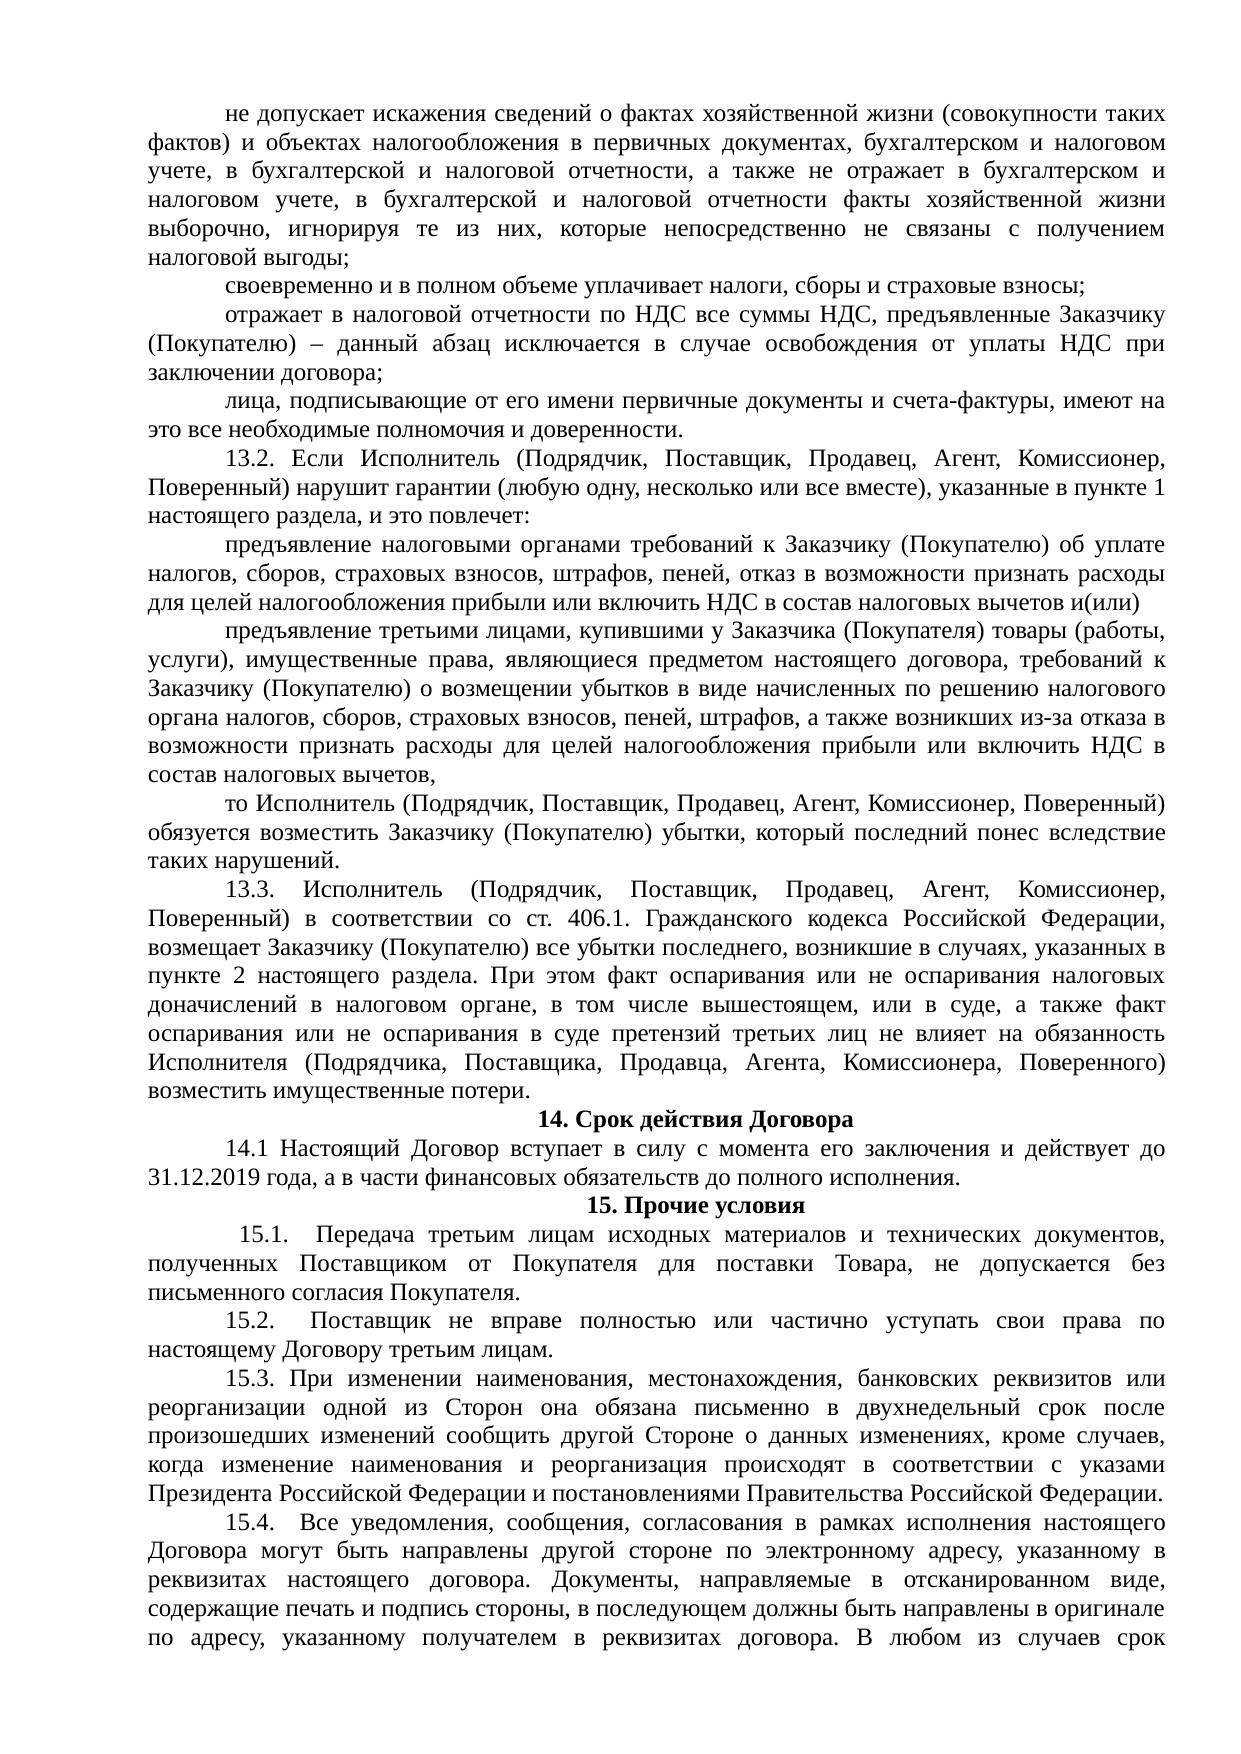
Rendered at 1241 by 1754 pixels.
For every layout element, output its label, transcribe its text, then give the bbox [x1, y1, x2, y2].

text предъявление третьими лицами, купившими у Заказчика (Покупателя) товары (работы, услуги), имущественные права, являющиеся предметом настоящего договора, требований к Заказчику (Покупателю) о возмещении убытков в виде начисленных по решению налогового органа налогов, сборов, страховых взносов, пеней, штрафов, а также возникших из-за отказа в возможности признать расходы для целей налогообложения прибыли или включить НДС в состав налоговых вычетов, [148, 615, 1167, 788]
text лица, подписывающие от его имени первичные документы и счета-фактуры, имеют на это все необходимые полномочия и доверенности. [148, 385, 1167, 443]
text предъявление налоговыми органами требований к Заказчику (Покупателю) об уплате налогов, сборов, страховых взносов, штрафов, пеней, отказ в возможности признать расходы для целей налогообложения прибыли или включить НДС в состав налоговых вычетов и(или) [148, 529, 1167, 615]
text 15.2. Поставщик не вправе полностью или частично уступать свои права по настоящему Договору третьим лицам. [148, 1305, 1167, 1363]
text 14.1 Настоящий Договор вступает в силу с момента его заключения и действует до 31.12.2019 года, а в части финансовых обязательств до полного исполнения. [148, 1133, 1167, 1190]
text 13.2. Если Исполнитель (Подрядчик, Поставщик, Продавец, Агент, Комиссионер, Поверенный) нарушит гарантии (любую одну, несколько или все вместе), указанные в пункте 1 настоящего раздела, и это повлечет: [148, 443, 1167, 529]
text 14. Срок действия Договора [148, 1104, 1167, 1133]
text своевременно и в полном объеме уплачивает налоги, сборы и страховые взносы; [148, 270, 1167, 299]
text 15.1. Передача третьим лицам исходных материалов и технических документов, полученных Поставщиком от Покупателя для поставки Товара, не допускается без письменного согласия Покупателя. [148, 1219, 1167, 1305]
text 13.3. Исполнитель (Подрядчик, Поставщик, Продавец, Агент, Комиссионер, Поверенный) в соответствии со ст. 406.1. Гражданского кодекса Российской Федерации, возмещает Заказчику (Покупателю) все убытки последнего, возникшие в случаях, указанных в пункте 2 настоящего раздела. При этом факт оспаривания или не оспаривания налоговых доначислений в налоговом органе, в том числе вышестоящем, или в суде, а также факт оспаривания или не оспаривания в суде претензий третьих лиц не влияет на обязанность Исполнителя (Подрядчика, Поставщика, Продавца, Агента, Комиссионера, Поверенного) возместить имущественные потери. [148, 874, 1167, 1104]
text 15. Прочие условия [148, 1190, 1167, 1219]
text 15.3. При изменении наименования, местонахождения, банковских реквизитов или реорганизации одной из Сторон она обязана письменно в двухнедельный срок после произошедших изменений сообщить другой Стороне о данных изменениях, кроме случаев, когда изменение наименования и реорганизация происходят в соответствии с указами Президента Российской Федерации и постановлениями Правительства Российской Федерации. [148, 1363, 1167, 1507]
text отражает в налоговой отчетности по НДС все суммы НДС, предъявленные Заказчику (Покупателю) – данный абзац исключается в случае освобождения от уплаты НДС при заключении договора; [148, 299, 1167, 385]
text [148, 1507, 1167, 1650]
text не допускает искажения сведений о фактах хозяйственной жизни (совокупности таких фактов) и объектах налогообложения в первичных документах, бухгалтерском и налоговом учете, в бухгалтерской и налоговой отчетности, а также не отражает в бухгалтерском и налоговом учете, в бухгалтерской и налоговой отчетности факты хозяйственной жизни выборочно, игнорируя те из них, которые непосредственно не связаны с получением налоговой выгоды; [148, 98, 1167, 270]
text то Исполнитель (Подрядчик, Поставщик, Продавец, Агент, Комиссионер, Поверенный) обязуется возместить Заказчику (Покупателю) убытки, который последний понес вследствие таких нарушений. [148, 788, 1167, 874]
